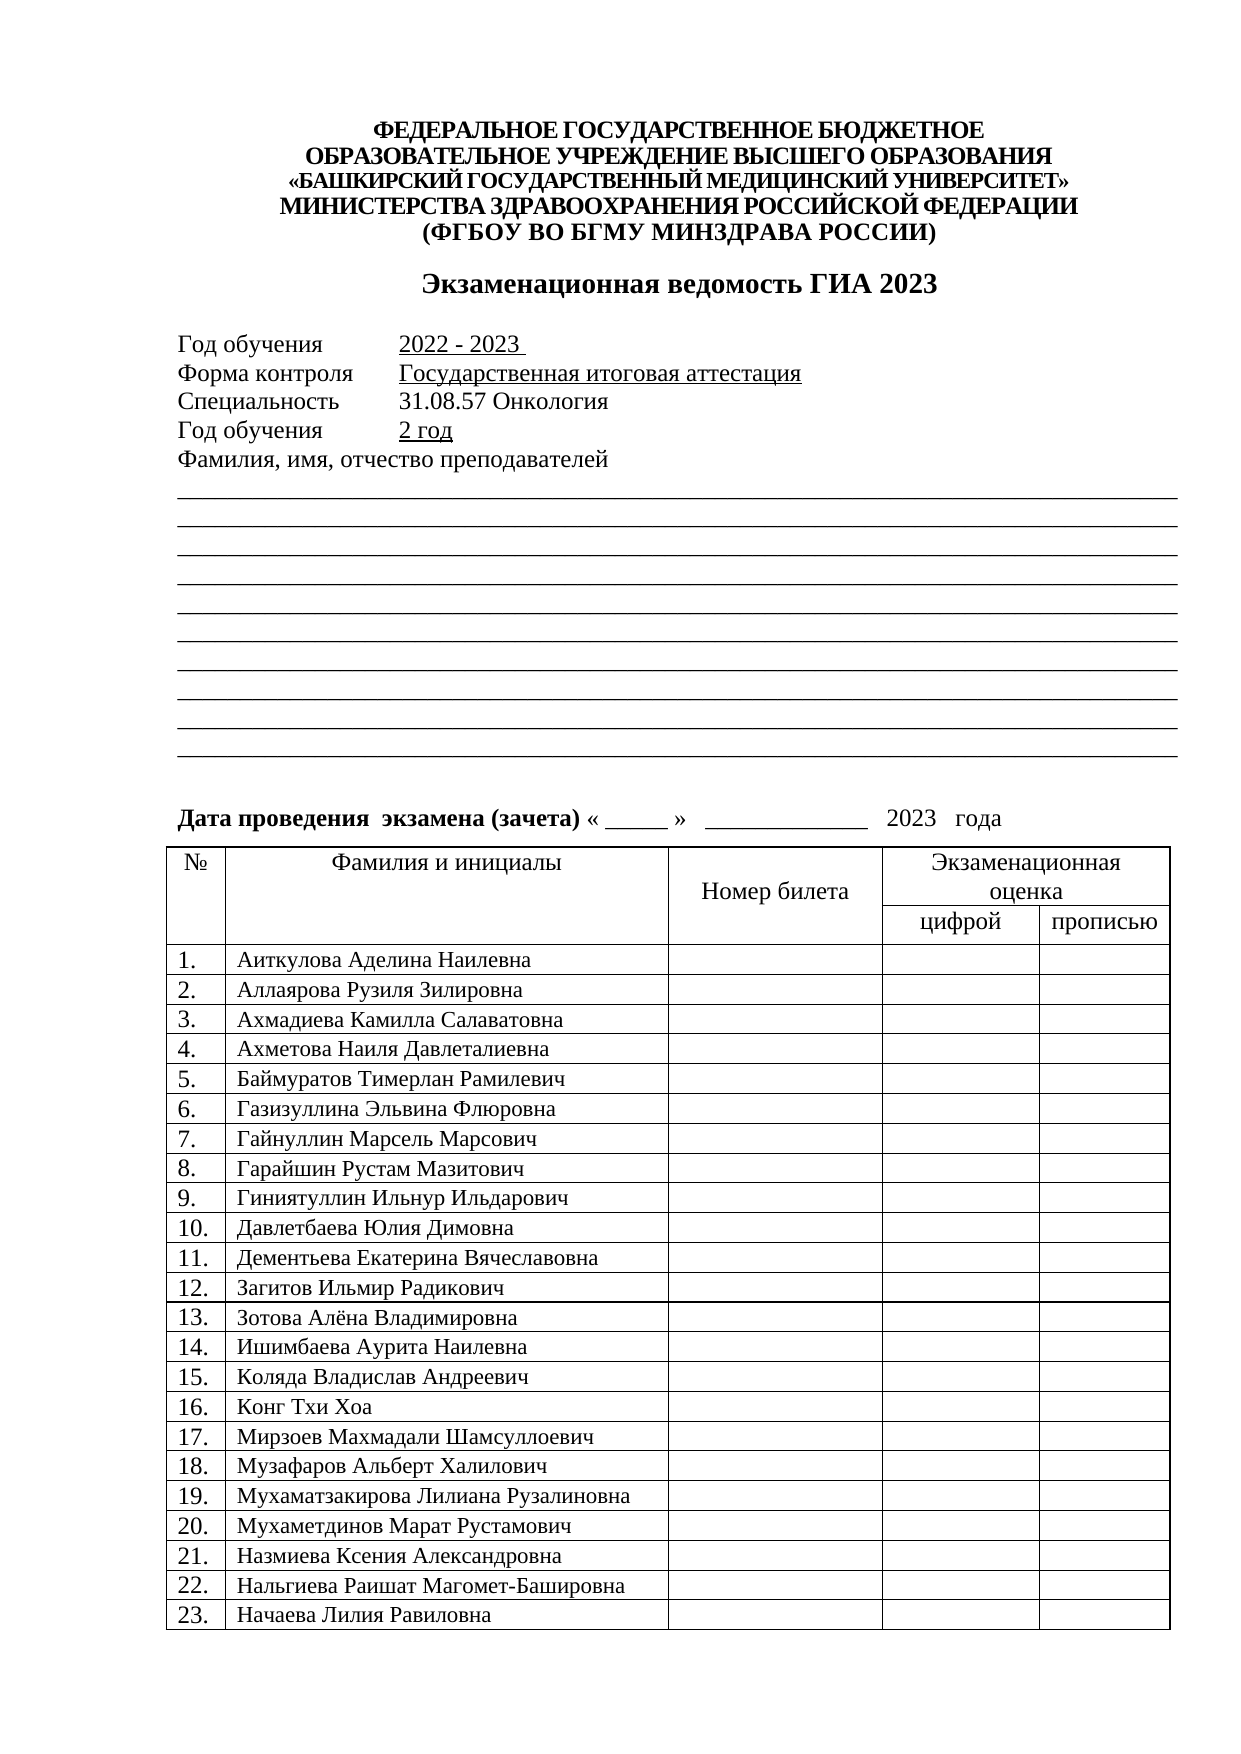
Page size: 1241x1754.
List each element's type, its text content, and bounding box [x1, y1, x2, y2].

table_cell [669, 1303, 882, 1331]
subtitle ОБРАЗОВАТЕЛЬНОЕ УЧРЕЖДЕНИЕ ВЫСШЕГО ОБРАЗОВАНИЯ [177, 144, 1181, 170]
table_cell [669, 1034, 882, 1063]
table_cell [1040, 1332, 1169, 1361]
table_cell цифрой [883, 906, 1039, 944]
table_cell Начаева Лилия Равиловна [226, 1600, 668, 1629]
table_cell Дементьева Екатерина Вячеславовна [226, 1243, 668, 1272]
table_cell Гарайшин Рустам Мазитович [226, 1154, 668, 1182]
table_cell Зотова Алёна Владимировна [226, 1303, 668, 1331]
table_cell [883, 1303, 1039, 1331]
table_cell [883, 1571, 1039, 1599]
table_cell Коляда Владислав Андреевич [226, 1362, 668, 1391]
table_cell Мухаматзакирова Лилиана Рузалиновна [226, 1481, 668, 1510]
text Форма контроля Государственная итоговая аттестация [177, 358, 1181, 386]
table_cell [167, 1213, 225, 1242]
table_cell прописью [1040, 906, 1169, 944]
table_cell [669, 1511, 882, 1540]
table_cell [669, 1600, 882, 1629]
subtitle ФЕДЕРАЛЬНОЕ ГОСУДАРСТВЕННОЕ БЮДЖЕТНОЕ [177, 118, 1181, 144]
table_header № [167, 848, 225, 944]
table_cell [669, 1392, 882, 1421]
text Экзаменационная ведомость ГИА 2023 [177, 267, 1181, 300]
text Специальность 31.08.57 Онкология [177, 386, 1181, 415]
table_cell [669, 1213, 882, 1242]
table_cell [669, 1362, 882, 1391]
table_cell Гиниятуллин Ильнур Ильдарович [226, 1183, 668, 1212]
table_cell [669, 1571, 882, 1599]
table_cell [1040, 1213, 1169, 1242]
text Фамилия, имя, отчество преподавателей ________________________________________________________________________________________________________________________________________________________________________________________________________________________________________________________________________________________________________________________________________________________________________________________________________________________________________________________________________________________________________________________________________________________________________________________________________________________________________________________________________________________________________________________________________________________________________________________________________________________________ [177, 444, 1181, 760]
table_cell [883, 1213, 1039, 1242]
table_cell [167, 1422, 225, 1450]
table_cell [883, 1094, 1039, 1123]
table_cell [167, 1183, 225, 1212]
table_cell Аиткулова Аделина Наилевна [226, 945, 668, 974]
table_cell [883, 1183, 1039, 1212]
table_cell [883, 1451, 1039, 1480]
table_cell [669, 1064, 882, 1093]
table_cell [167, 1392, 225, 1421]
table_cell [883, 945, 1039, 974]
table_cell [1040, 1481, 1169, 1510]
table_cell [1040, 1600, 1169, 1629]
table_cell Мирзоев Махмадали Шамсуллоевич [226, 1422, 668, 1450]
table_cell [167, 1034, 225, 1063]
table_cell [883, 1034, 1039, 1063]
table_cell Загитов Ильмир Радикович [226, 1273, 668, 1301]
subtitle МИНИСТЕРСТВА ЗДРАВООХРАНЕНИЯ РОССИЙСКОЙ ФЕДЕРАЦИИ [177, 193, 1181, 219]
table_cell Нальгиева Раишат Магомет-Башировна [226, 1571, 668, 1599]
table_cell [167, 1600, 225, 1629]
table_cell [669, 975, 882, 1003]
table_cell [669, 945, 882, 974]
table_cell [167, 1273, 225, 1301]
table_cell [883, 1243, 1039, 1272]
table_cell [167, 975, 225, 1003]
table_cell [1040, 1541, 1169, 1569]
table_cell [167, 1362, 225, 1391]
table_cell Конг Тхи Хоа [226, 1392, 668, 1421]
table_cell [1040, 1005, 1169, 1033]
table_cell Ахметова Наиля Давлеталиевна [226, 1034, 668, 1063]
table_cell [1040, 1183, 1169, 1212]
text Дата проведения экзамена (зачета) « _____ » _____________ 2023 года [177, 803, 1181, 832]
table_cell [1040, 1303, 1169, 1331]
table_cell [669, 1481, 882, 1510]
table_cell [1040, 1451, 1169, 1480]
table_cell Ахмадиева Камилла Салаватовна [226, 1005, 668, 1033]
text Год обучения 2022 - 2023 [177, 329, 1181, 358]
table_cell [167, 1571, 225, 1599]
table_cell [883, 1005, 1039, 1033]
table_cell Газизуллина Эльвина Флюровна [226, 1094, 668, 1123]
table_cell [669, 1183, 882, 1212]
table_cell [167, 1005, 225, 1033]
table_header Номер билета [669, 848, 882, 944]
table_cell [167, 1243, 225, 1272]
table_cell [167, 1451, 225, 1480]
table_cell [1040, 1273, 1169, 1301]
table_cell [669, 1005, 882, 1033]
table_cell [883, 1481, 1039, 1510]
table_cell Гайнуллин Марсель Марсович [226, 1124, 668, 1152]
table_cell [167, 1154, 225, 1182]
table_cell [669, 1422, 882, 1450]
table_cell [167, 1332, 225, 1361]
table_cell Баймуратов Тимерлан Рамилевич [226, 1064, 668, 1093]
table_header Экзаменационная оценка [883, 848, 1169, 905]
table_cell [883, 1392, 1039, 1421]
table_cell [167, 1064, 225, 1093]
table_cell [883, 1600, 1039, 1629]
text (ФГБОУ ВО БГМУ МИНЗДРАВА РОССИИ) [177, 219, 1181, 245]
table_cell [167, 945, 225, 974]
table_cell [1040, 1124, 1169, 1152]
table_cell [167, 1303, 225, 1331]
table_cell [669, 1273, 882, 1301]
table_cell [1040, 1422, 1169, 1450]
table_cell [167, 1094, 225, 1123]
table_cell [669, 1154, 882, 1182]
table_cell [1040, 1362, 1169, 1391]
table_cell [883, 1273, 1039, 1301]
table_cell [167, 1481, 225, 1510]
table_cell [669, 1451, 882, 1480]
table_cell [669, 1094, 882, 1123]
table_cell Аллаярова Рузиля Зилировна [226, 975, 668, 1003]
table_cell [1040, 975, 1169, 1003]
text Год обучения 2 год [177, 415, 1181, 444]
table_cell [883, 1362, 1039, 1391]
table_cell [669, 1332, 882, 1361]
table_cell [883, 1064, 1039, 1093]
table_cell [883, 1422, 1039, 1450]
table_cell [1040, 1511, 1169, 1540]
table_cell [669, 1124, 882, 1152]
table_cell [669, 1243, 882, 1272]
table_cell [1040, 1094, 1169, 1123]
subtitle «БАШКИРСКИЙ ГОСУДАРСТВЕННЫЙ МЕДИЦИНСКИЙ УНИВЕРСИТЕТ» [177, 170, 1181, 193]
table_cell [1040, 945, 1169, 974]
table_cell Музафаров Альберт Халилович [226, 1451, 668, 1480]
table_cell [1040, 1392, 1169, 1421]
table_cell [883, 1511, 1039, 1540]
table_cell [883, 1541, 1039, 1569]
table_cell [167, 1124, 225, 1152]
table_cell [883, 1154, 1039, 1182]
table_cell [1040, 1154, 1169, 1182]
table_cell Назмиева Ксения Александровна [226, 1541, 668, 1569]
table_cell Ишимбаева Аурита Наилевна [226, 1332, 668, 1361]
table_cell [1040, 1243, 1169, 1272]
table_cell [167, 1511, 225, 1540]
table_cell Мухаметдинов Марат Рустамович [226, 1511, 668, 1540]
table_cell [167, 1541, 225, 1569]
table_cell [883, 1124, 1039, 1152]
table_cell [1040, 1064, 1169, 1093]
table_cell [1040, 1034, 1169, 1063]
table_header Фамилия и инициалы [226, 848, 668, 944]
table_cell [883, 975, 1039, 1003]
table_cell [883, 1332, 1039, 1361]
table_cell [1040, 1571, 1169, 1599]
table_cell Давлетбаева Юлия Димовна [226, 1213, 668, 1242]
table_cell [669, 1541, 882, 1569]
